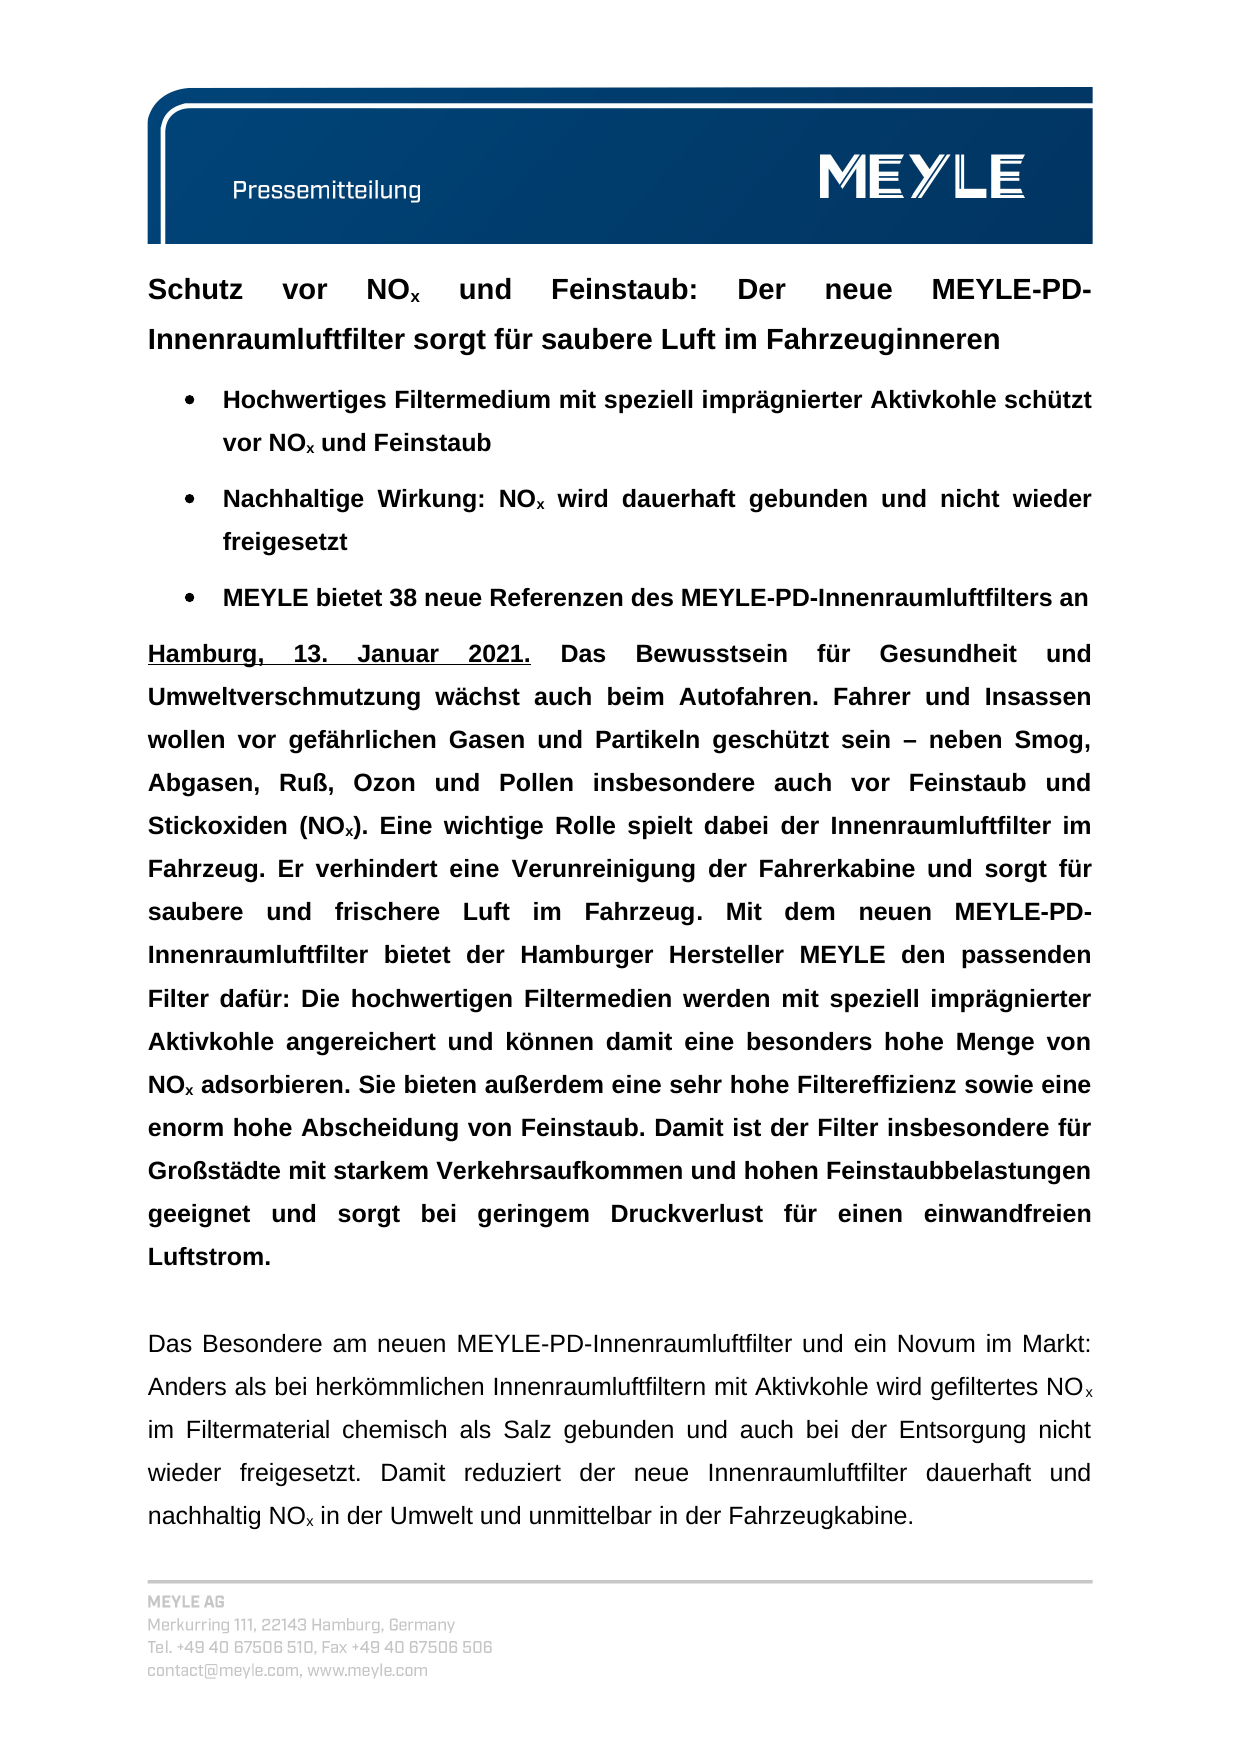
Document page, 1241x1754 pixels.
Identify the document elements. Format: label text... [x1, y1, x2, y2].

list MEYLE bietet 38 neue Referenzen des MEYLE-PD-Innenraumluftfilters an [185, 583, 1093, 612]
picture [147, 73, 1093, 244]
picture [147, 1578, 1093, 1681]
text Schutz vor NOx und Feinstaub: Der neue MEYLE-PD-Innenraumluftfilter sorgt für saubere Luft im Fahrzeuginneren [148, 272, 1093, 356]
text Hamburg, 13. Januar 2021. Das Bewusstsein für Gesundheit und Umweltverschmutzung wächst auch beim Autofahren. Fahrer und Insassen wollen vor gefährlichen Gasen und Partikeln geschützt sein – neben Smog, Abgasen, Ruß, Ozon und Pollen insbesondere auch vor Feinstaub und Stickoxiden (NOx). Eine wichtige Rolle spielt dabei der Innenraumluftfilter im Fahrzeug. Er verhindert eine Verunreinigung der Fahrerkabine und sorgt für saubere und frischere Luft im Fahrzeug. Mit dem neuen MEYLE-PD-Innenraumluftfilter bietet der Hamburger Hersteller MEYLE den passenden Filter dafür: Die hochwertigen Filtermedien werden mit speziell imprägnierter Aktivkohle angereichert und können damit eine besonders hohe Menge von NOx adsorbieren. Sie bieten außerdem eine sehr hohe Filtereffizienz sowie eine enorm hohe Abscheidung von Feinstaub. Damit ist der Filter insbesondere für Großstädte mit starkem Verkehrsaufkommen und hohen Feinstaubbelastungen geeignet und sorgt bei geringem Druckverlust für einen einwandfreien Luftstrom. Das Besondere am neuen MEYLE-PD-Innenraumluftfilter und ein Novum im Markt: Anders als bei herkömmlichen Innenraumluftfiltern mit Aktivkohle wird gefiltertes NOx im Filtermaterial chemisch als Salz gebunden und auch bei der Entsorgung nicht wieder freigesetzt. Damit reduziert der neue Innenraumluftfilter dauerhaft und nachhaltig NOx in der Umwelt und unmittelbar in der Fahrzeugkabine. [148, 638, 1093, 1530]
list Nachhaltige Wirkung: NOx wird dauerhaft gebunden und nicht wieder freigesetzt [185, 484, 1093, 556]
list Hochwertiges Filtermedium mit speziell imprägnierter Aktivkohle schützt vor NOx und Feinstaub [185, 385, 1093, 457]
